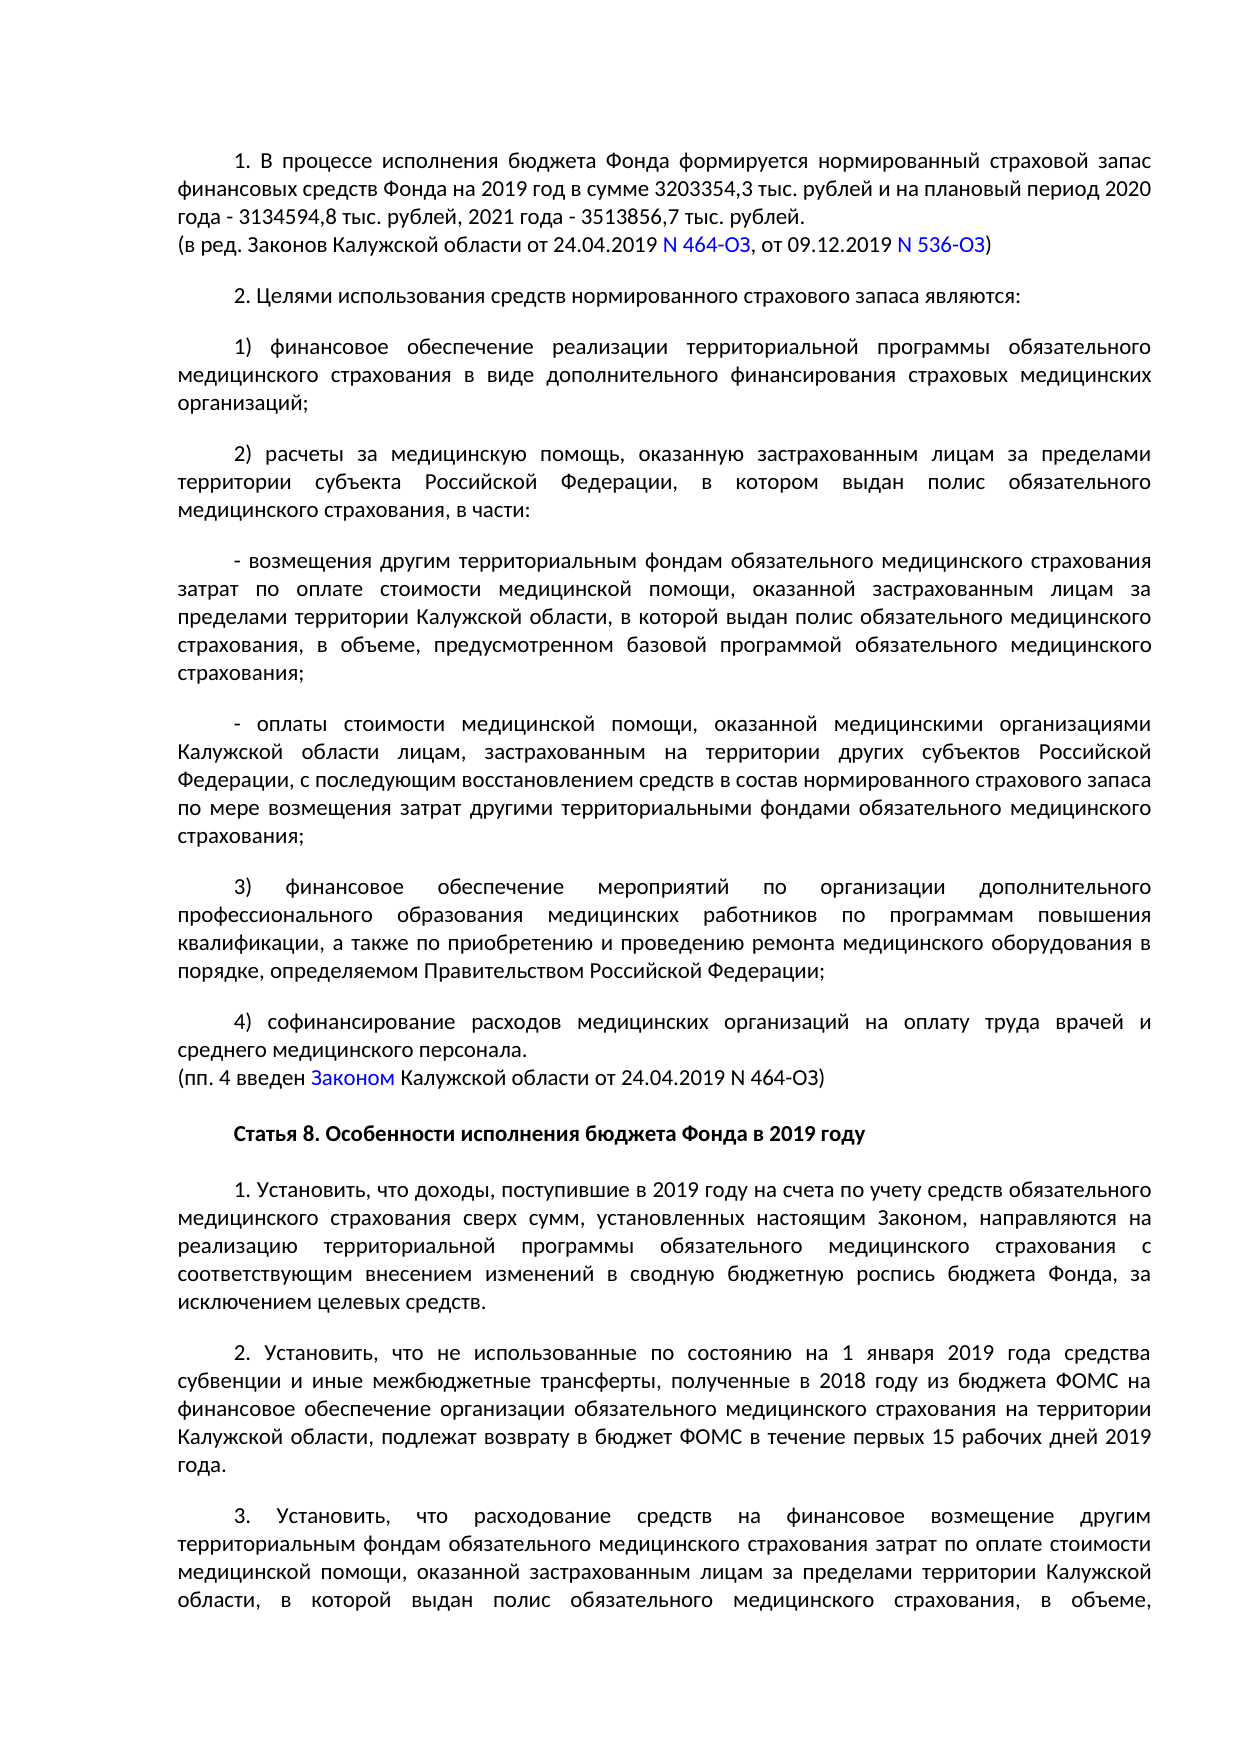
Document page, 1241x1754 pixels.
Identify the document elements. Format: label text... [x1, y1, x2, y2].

text 2. Целями использования средств нормированного страхового запаса являются: [177, 281, 1152, 309]
text 1) финансовое обеспечение реализации территориальной программы обязательного медицинского страхования в виде дополнительного финансирования страховых медицинских организаций; [177, 332, 1152, 416]
text 2. Установить, что не использованные по состоянию на 1 января 2019 года средства субвенции и иные межбюджетные трансферты, полученные в 2018 году из бюджета ФОМС на финансовое обеспечение организации обязательного медицинского страхования на территории Калужской области, подлежат возврату в бюджет ФОМС в течение первых 15 рабочих дней 2019 года. [177, 1338, 1152, 1478]
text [177, 1501, 1152, 1613]
text - оплаты стоимости медицинской помощи, оказанной медицинскими организациями Калужской области лицам, застрахованным на территории других субъектов Российской Федерации, с последующим восстановлением средств в состав нормированного страхового запаса по мере возмещения затрат другими территориальными фондами обязательного медицинского страхования; [177, 709, 1152, 849]
text (пп. 4 введен Законом Калужской области от 24.04.2019 N 464-ОЗ) [177, 1063, 1152, 1091]
title Статья 8. Особенности исполнения бюджета Фонда в 2019 году [177, 1119, 1152, 1147]
text - возмещения другим территориальным фондам обязательного медицинского страхования затрат по оплате стоимости медицинской помощи, оказанной застрахованным лицам за пределами территории Калужской области, в которой выдан полис обязательного медицинского страхования, в объеме, предусмотренном базовой программой обязательного медицинского страхования; [177, 546, 1152, 686]
text 2) расчеты за медицинскую помощь, оказанную застрахованным лицам за пределами территории субъекта Российской Федерации, в котором выдан полис обязательного медицинского страхования, в части: [177, 439, 1152, 523]
text 1. В процессе исполнения бюджета Фонда формируется нормированный страховой запас финансовых средств Фонда на 2019 год в сумме 3203354,3 тыс. рублей и на плановый период 2020 года - 3134594,8 тыс. рублей, 2021 года - 3513856,7 тыс. рублей. [177, 146, 1152, 230]
text (в ред. Законов Калужской области от 24.04.2019 N 464-ОЗ, от 09.12.2019 N 536-ОЗ) [177, 230, 1152, 258]
text 4) софинансирование расходов медицинских организаций на оплату труда врачей и среднего медицинского персонала. [177, 1007, 1152, 1063]
text 1. Установить, что доходы, поступившие в 2019 году на счета по учету средств обязательного медицинского страхования сверх сумм, установленных настоящим Законом, направляются на реализацию территориальной программы обязательного медицинского страхования с соответствующим внесением изменений в сводную бюджетную роспись бюджета Фонда, за исключением целевых средств. [177, 1175, 1152, 1315]
text 3) финансовое обеспечение мероприятий по организации дополнительного профессионального образования медицинских работников по программам повышения квалификации, а также по приобретению и проведению ремонта медицинского оборудования в порядке, определяемом Правительством Российской Федерации; [177, 872, 1152, 984]
